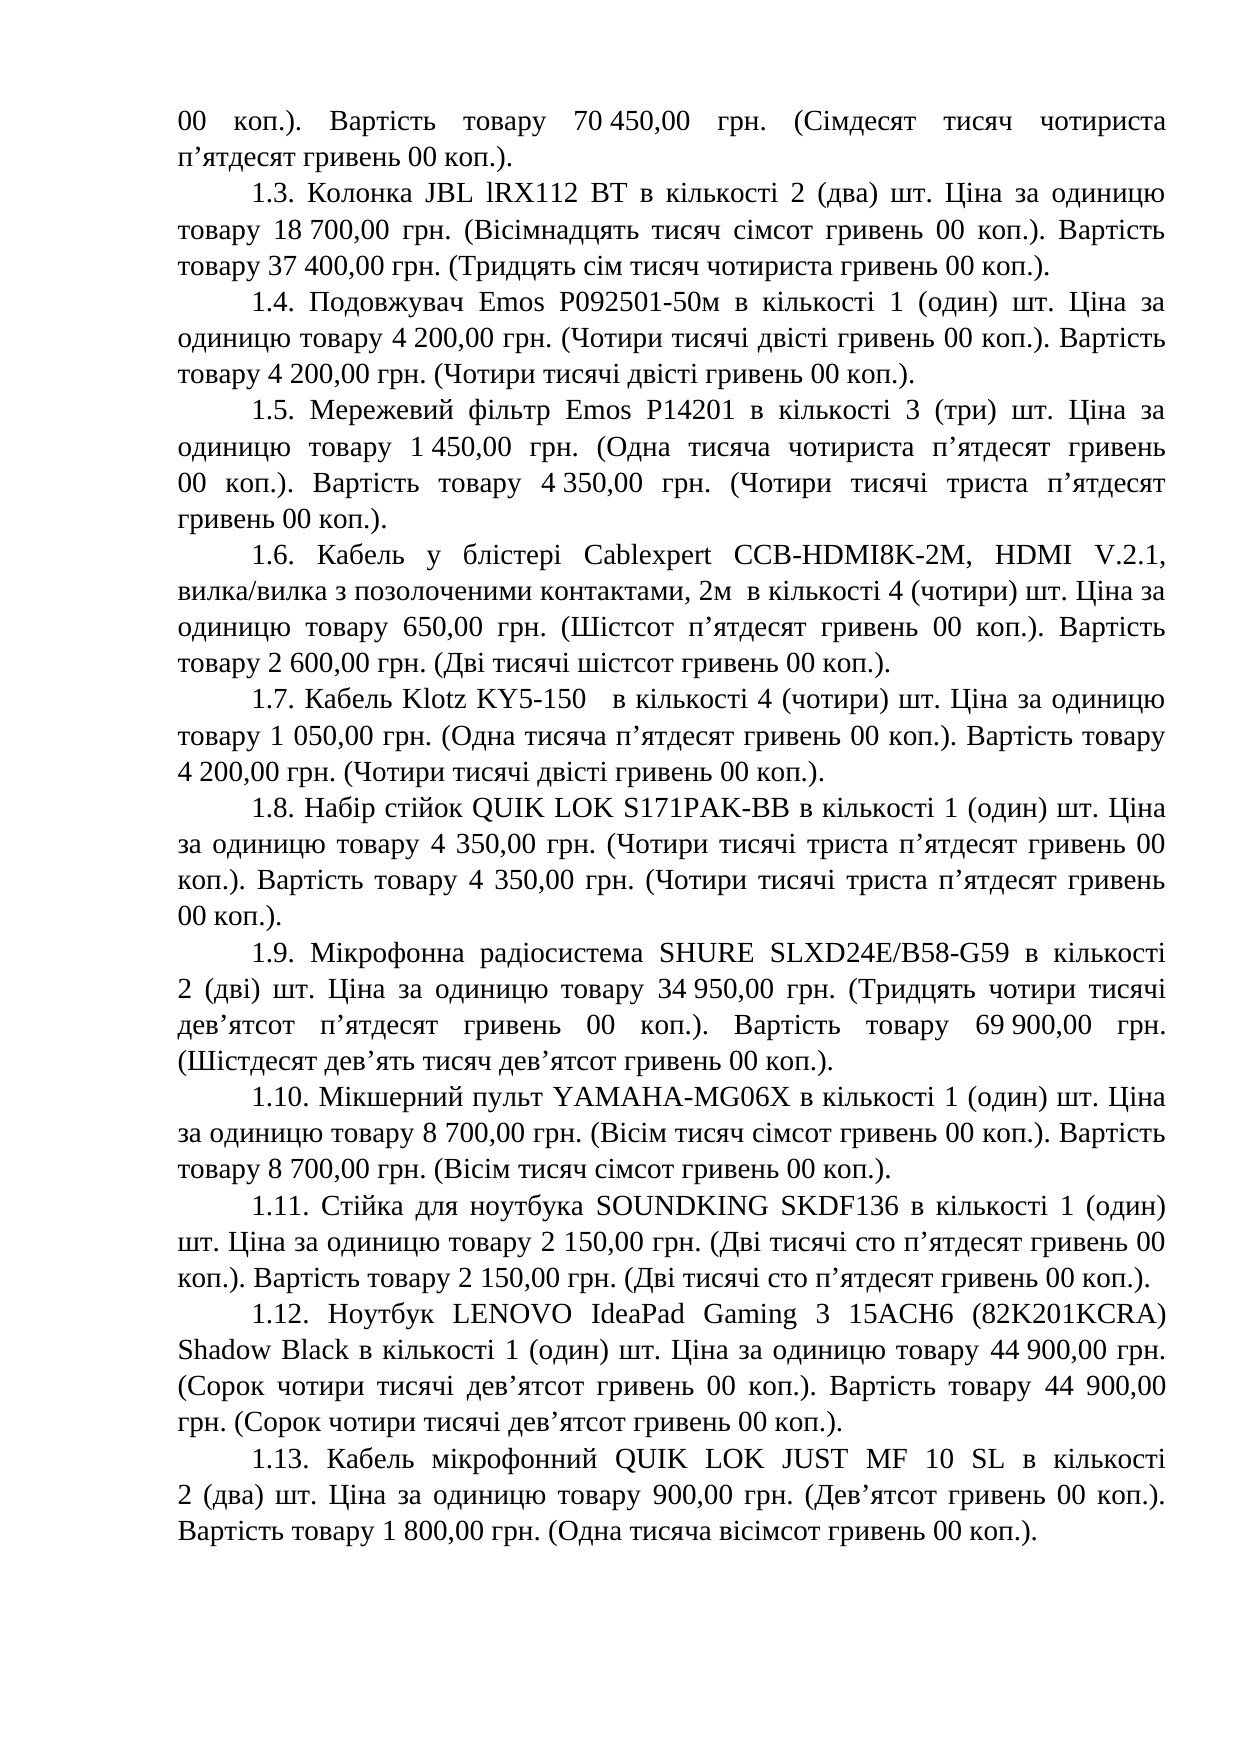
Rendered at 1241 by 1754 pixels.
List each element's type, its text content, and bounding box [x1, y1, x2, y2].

text 1.12. Ноутбук LENOVO IdeaPad Gaming 3 15ACH6 (82K201KCRA) Shadow Black в кількості 1 (один) шт. Ціна за одиницю товару 44 900,00 грн. (Сорок чотири тисячі дев’ятсот гривень 00 коп.). Вартість товару 44 900,00 грн. (Сорок чотири тисячі дев’ятсот гривень 00 коп.). [177, 1296, 1166, 1438]
text 1.3. Колонка JBL lRX112 BT в кількості 2 (два) шт. Ціна за одиницю товару 18 700,00 грн. (Вісімнадцять тисяч сімсот гривень 00 коп.). Вартість товару 37 400,00 грн. (Тридцять сім тисяч чотириста гривень 00 коп.). [177, 176, 1166, 281]
text 1.7. Кабель Klotz KY5-150 в кількості 4 (чотири) шт. Ціна за одиницю товару 1 050,00 грн. (Одна тисяча п’ятдесят гривень 00 коп.). Вартість товару 4 200,00 грн. (Чотири тисячі двісті гривень 00 коп.). [177, 682, 1166, 787]
text 1.11. Стійка для ноутбука SOUNDKING SKDF136 в кількості 1 (один) шт. Ціна за одиницю товару 2 150,00 грн. (Дві тисячі сто п’ятдесят гривень 00 коп.). Вартість товару 2 150,00 грн. (Дві тисячі сто п’ятдесят гривень 00 коп.). [177, 1188, 1166, 1293]
text 1.8. Набір стійок QUIK LOK S171PAK-BB в кількості 1 (один) шт. Ціна за одиницю товару 4 350,00 грн. (Чотири тисячі триста п’ятдесят гривень 00 коп.). Вартість товару 4 350,00 грн. (Чотири тисячі триста п’ятдесят гривень 00 коп.). [177, 790, 1166, 932]
text 1.9. Мікрофонна радіосистема SHURE SLXD24E/B58-G59 в кількості 2 (дві) шт. Ціна за одиницю товару 34 950,00 грн. (Тридцять чотири тисячі дев’ятсот п’ятдесят гривень 00 коп.). Вартість товару 69 900,00 грн. (Шістдесят дев’ять тисяч дев’ятсот гривень 00 коп.). [177, 935, 1166, 1077]
text 1.4. Подовжувач Emos P092501-50м в кількості 1 (один) шт. Ціна за одиницю товару 4 200,00 грн. (Чотири тисячі двісті гривень 00 коп.). Вартість товару 4 200,00 грн. (Чотири тисячі двісті гривень 00 коп.). [177, 284, 1166, 390]
text 1.6. Кабель у блістері Cablexpert CCB-HDMI8K-2M, HDMI V.2.1, вилка/вилка з позолоченими контактами, 2м в кількості 4 (чотири) шт. Ціна за одиницю товару 650,00 грн. (Шістсот п’ятдесят гривень 00 коп.). Вартість товару 2 600,00 грн. (Дві тисячі шістсот гривень 00 коп.). [177, 537, 1166, 679]
text 1.13. Кабель мікрофонний QUIK LOK JUST MF 10 SL в кількості 2 (два) шт. Ціна за одиницю товару 900,00 грн. (Дев’ятсот гривень 00 коп.). Вартість товару 1 800,00 грн. (Одна тисяча вісімсот гривень 00 коп.). [177, 1441, 1166, 1547]
text 1.10. Мікшерний пульт YAMAHA-MG06X в кількості 1 (один) шт. Ціна за одиницю товару 8 700,00 грн. (Вісім тисяч сімсот гривень 00 коп.). Вартість товару 8 700,00 грн. (Вісім тисяч сімсот гривень 00 коп.). [177, 1079, 1166, 1185]
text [177, 103, 1166, 173]
text 1.5. Мережевий фільтр Emos P14201 в кількості 3 (три) шт. Ціна за одиницю товару 1 450,00 грн. (Одна тисяча чотириста п’ятдесят гривень 00 коп.). Вартість товару 4 350,00 грн. (Чотири тисячі триста п’ятдесят гривень 00 коп.). [177, 392, 1166, 534]
